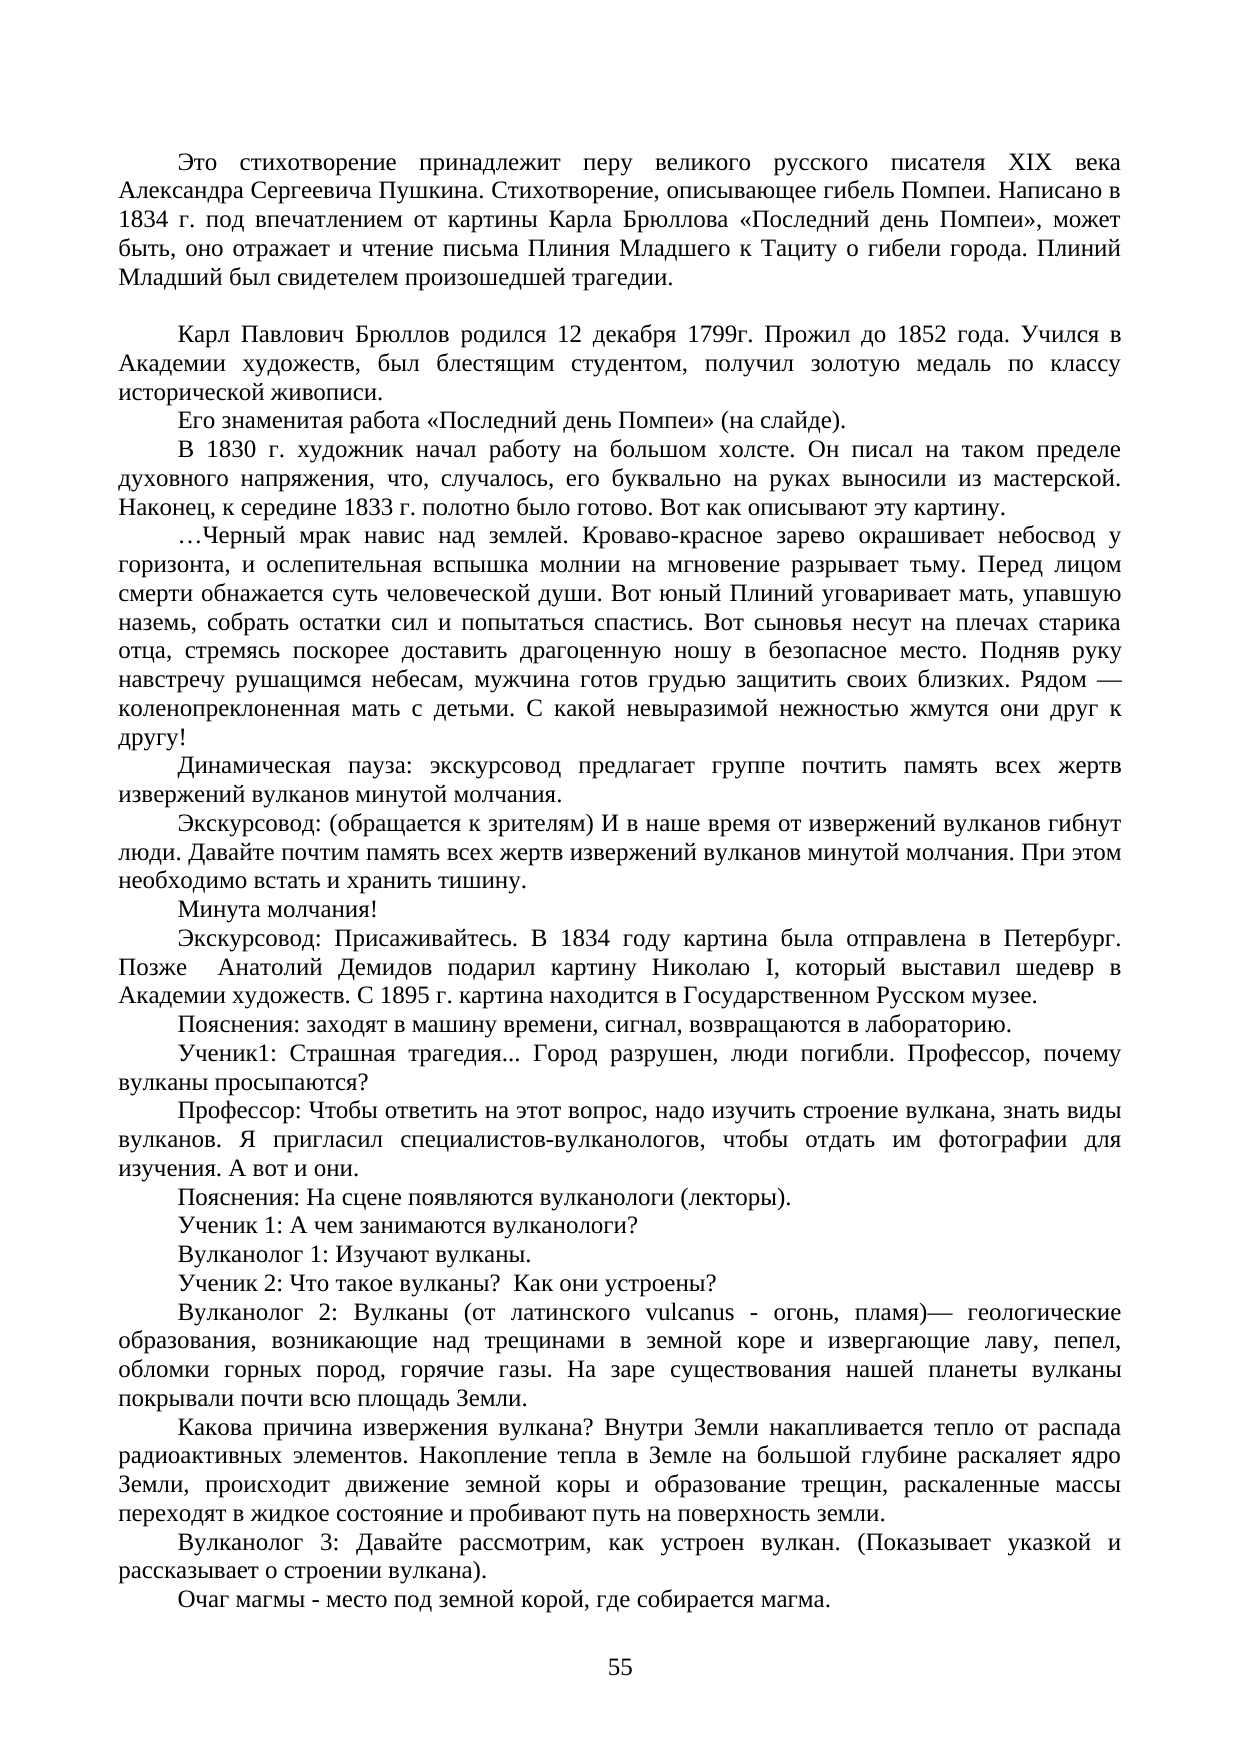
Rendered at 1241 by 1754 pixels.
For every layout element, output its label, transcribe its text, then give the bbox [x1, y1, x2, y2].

text Ученик1: Страшная трагедия... Город разрушен, люди погибли. Профессор, почему вулканы просыпаются? [118, 1038, 1122, 1096]
text Минута молчания! [118, 894, 1123, 923]
text Очаг магмы - место под земной корой, где собирается магма. [118, 1584, 1122, 1613]
text Какова причина извержения вулкана? Внутри Земли накапливается тепло от распада радиоактивных элементов. Накопление тепла в Земле на большой глубине раскаляет ядро Земли, происходит движение земной коры и образование трещин, раскаленные массы переходят в жидкое состояние и пробивают путь на поверхность земли. [118, 1412, 1122, 1527]
text …Черный мрак навис над землей. Кроваво-красное зарево окрашивает небосвод у горизонта, и ослепительная вспышка молнии на мгновение разрывает тьму. Перед лицом смерти обнажается суть человеческой души. Вот юный Плиний уговаривает мать, упавшую наземь, собрать остатки сил и попытаться спастись. Вот сыновья несут на плечах старика отца, стремясь поскорее доставить драгоценную ношу в безопасное место. Подняв руку навстречу рушащимся небесам, мужчина готов грудью защитить своих близких. Рядом — коленопреклоненная мать с детьми. С какой невыразимой нежностью жмутся они друг к другу! [118, 521, 1123, 751]
text Карл Павлович Брюллов родился 12 декабря 1799г. Прожил до 1852 года. Учился в Академии художеств, был блестящим студентом, получил золотую медаль по классу исторической живописи. [118, 319, 1122, 406]
text Пояснения: На сцене появляются вулканологи (лекторы). [118, 1182, 1122, 1211]
text Вулканолог 2: Вулканы (от латинского vulcanus - огонь, пламя)— геологические образования, возникающие над трещинами в земной коре и извергающие лаву, пепел, обломки горных пород, горячие газы. На заре существования нашей планеты вулканы покрывали почти всю площадь Земли. [118, 1297, 1122, 1412]
text Динамическая пауза: экскурсовод предлагает группе почтить память всех жертв извержений вулканов минутой молчания. [118, 751, 1123, 808]
text Вулканолог 3: Давайте рассмотрим, как устроен вулкан. (Показывает указкой и рассказывает о строении вулкана). [118, 1527, 1122, 1584]
text Экскурсовод: (обращается к зрителям) И в наше время от извержений вулканов гибнут люди. Давайте почтим память всех жертв извержений вулканов минутой молчания. При этом необходимо встать и хранить тишину. [118, 808, 1123, 894]
text Это стихотворение принадлежит перу великого русского писателя XIX века Александра Сергеевича Пушкина. Стихотворение, описывающее гибель Помпеи. Написано в 1834 г. под впечатлением от картины Карла Брюллова «Последний день Помпеи», может быть, оно отражает и чтение письма Плиния Младшего к Тациту о гибели города. Плиний Младший был свидетелем произошедшей трагедии. [118, 147, 1122, 291]
text Профессор: Чтобы ответить на этот вопрос, надо изучить строение вулкана, знать виды вулканов. Я пригласил специалистов-вулканологов, чтобы отдать им фотографии для изучения. А вот и они. [118, 1096, 1122, 1182]
text Ученик 2: Что такое вулканы? Как они устроены? [118, 1268, 1122, 1297]
text Пояснения: заходят в машину времени, сигнал, возвращаются в лабораторию. [118, 1009, 1122, 1038]
text Вулканолог 1: Изучают вулканы. [118, 1239, 1122, 1268]
text Ученик 1: А чем занимаются вулканологи? [118, 1211, 1122, 1239]
text Его знаменитая работа «Последний день Помпеи» (на слайде). [118, 406, 1122, 434]
text Экскурсовод: Присаживайтесь. В 1834 году картина была отправлена в Петербург. Позже Анатолий Демидов подарил картину Николаю I, который выставил шедевр в Академии художеств. С 1895 г. картина находится в Государственном Русском музее. [118, 923, 1123, 1009]
text В 1830 г. художник начал работу на большом холсте. Он писал на таком пределе духовного напряжения, что, случалось, его буквально на руках выносили из мастерской. Наконец, к середине 1833 г. полотно было готово. Вот как описывают эту картину. [118, 434, 1122, 521]
